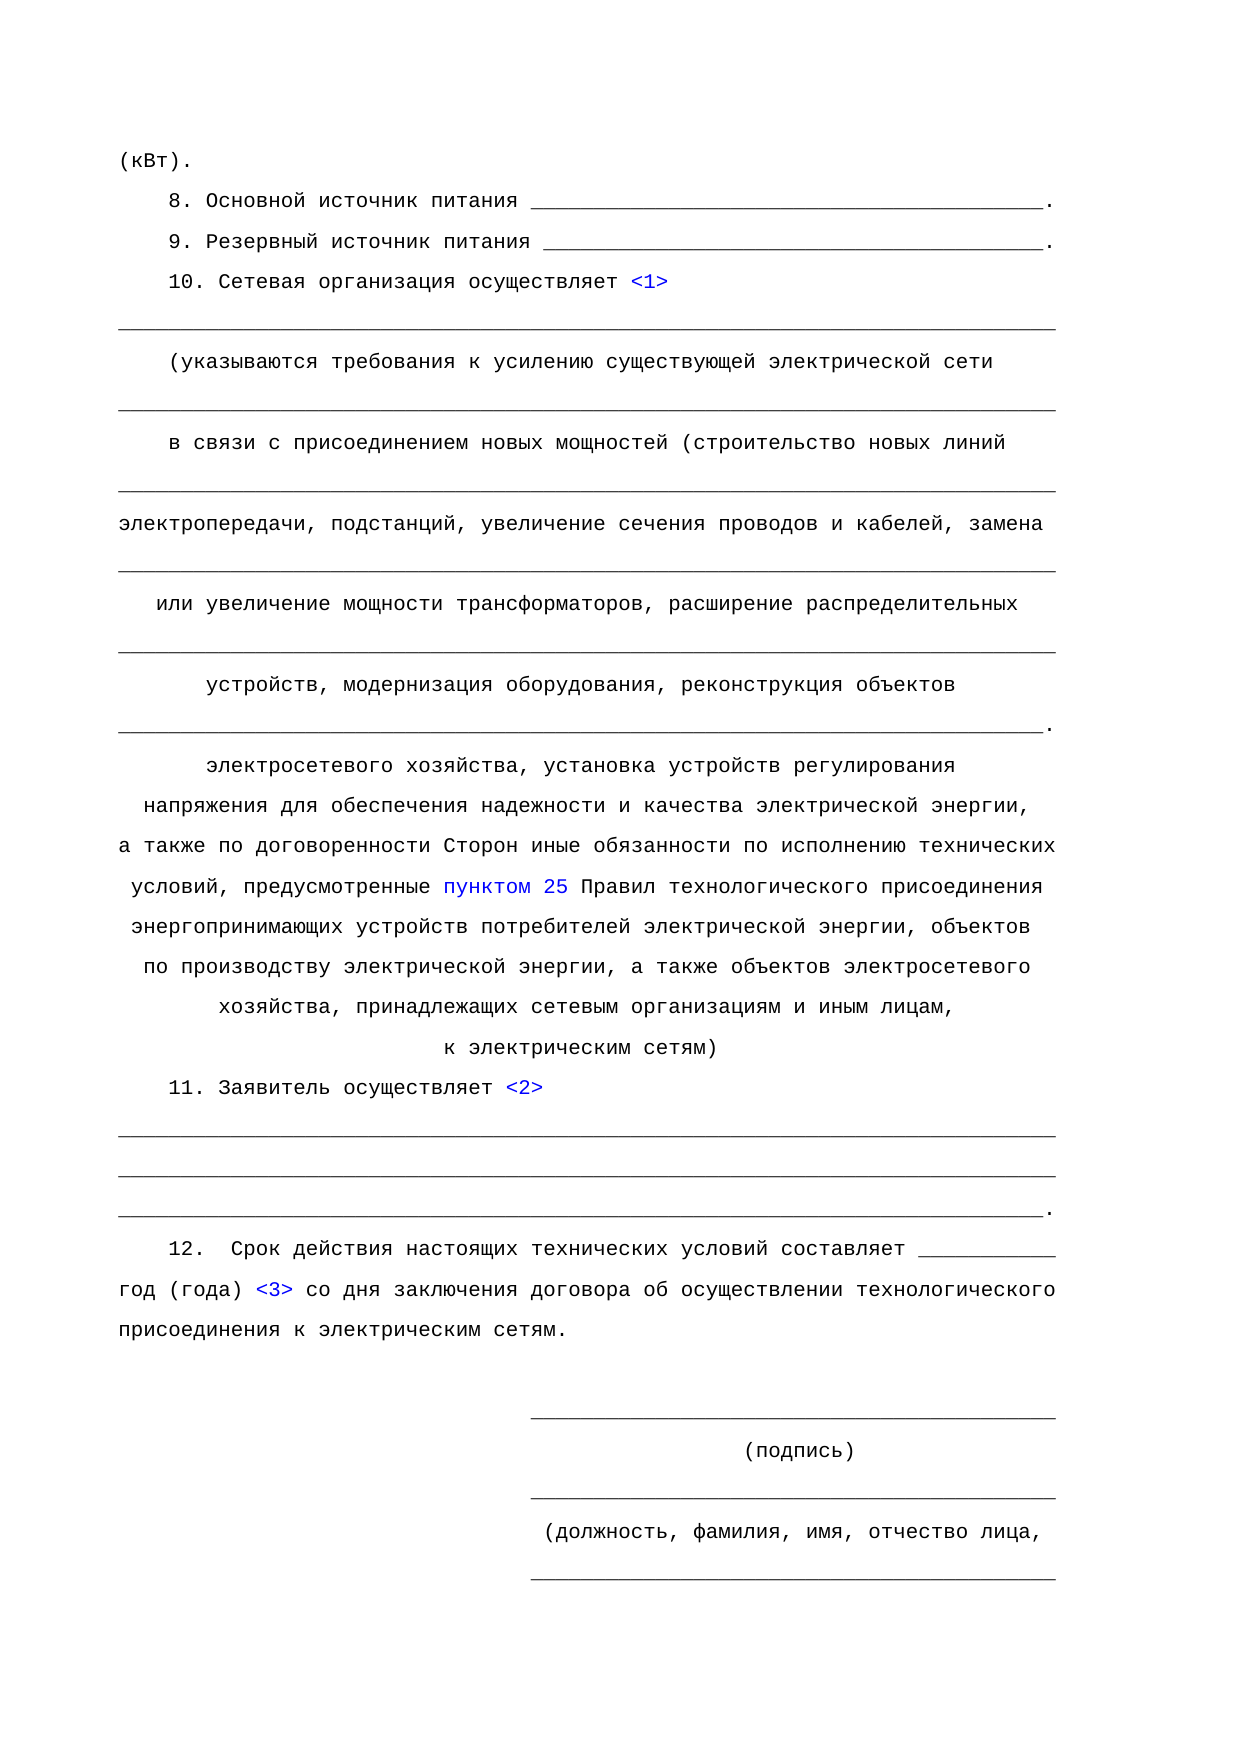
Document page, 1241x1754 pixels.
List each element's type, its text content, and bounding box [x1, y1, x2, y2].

text электросетевого хозяйства, установка устройств регулирования [118, 755, 1181, 778]
text энергопринимающих устройств потребителей электрической энергии, объектов [118, 916, 1181, 939]
text __________________________________________ [118, 1480, 1181, 1504]
text 12. Срок действия настоящих технических условий составляет ___________ [118, 1238, 1181, 1262]
text (должность, фамилия, имя, отчество лица, [118, 1521, 1181, 1544]
text хозяйства, принадлежащих сетевым организациям и иным лицам, [118, 997, 1181, 1020]
text электропередачи, подстанций, увеличение сечения проводов и кабелей, замена [118, 513, 1181, 536]
text __________________________________________________________________________. [118, 1198, 1181, 1222]
text ___________________________________________________________________________ [118, 553, 1181, 577]
text ___________________________________________________________________________ [118, 311, 1181, 335]
text ___________________________________________________________________________ [118, 472, 1181, 496]
text 10. Сетевая организация осуществляет <1> [118, 271, 1181, 294]
text 8. Основной источник питания _________________________________________. [118, 190, 1181, 214]
text год (года) <3> со дня заключения договора об осуществлении технологического [118, 1279, 1181, 1302]
text 11. Заявитель осуществляет <2> [118, 1077, 1181, 1101]
text ___________________________________________________________________________ [118, 1158, 1181, 1181]
text по производству электрической энергии, а также объектов электросетевого [118, 956, 1181, 980]
text к электрическим сетям) [118, 1037, 1181, 1061]
text (кВт). [118, 150, 1181, 174]
text присоединения к электрическим сетям. [118, 1319, 1181, 1343]
text устройств, модернизация оборудования, реконструкция объектов [118, 674, 1181, 698]
text __________________________________________ [118, 1561, 1181, 1584]
text ___________________________________________________________________________ [118, 1117, 1181, 1141]
text или увеличение мощности трансформаторов, расширение распределительных [118, 593, 1181, 617]
text (подпись) [118, 1440, 1181, 1464]
text в связи с присоединением новых мощностей (строительство новых линий [118, 432, 1181, 456]
text а также по договоренности Сторон иные обязанности по исполнению технических [118, 835, 1181, 859]
text условий, предусмотренные пунктом 25 Правил технологического присоединения [118, 876, 1181, 899]
text __________________________________________ [118, 1400, 1181, 1423]
text 9. Резервный источник питания ________________________________________. [118, 231, 1181, 254]
text ___________________________________________________________________________ [118, 634, 1181, 657]
text __________________________________________________________________________. [118, 714, 1181, 738]
text (указываются требования к усилению существующей электрической сети [118, 352, 1181, 375]
text напряжения для обеспечения надежности и качества электрической энергии, [118, 795, 1181, 819]
text ___________________________________________________________________________ [118, 392, 1181, 416]
